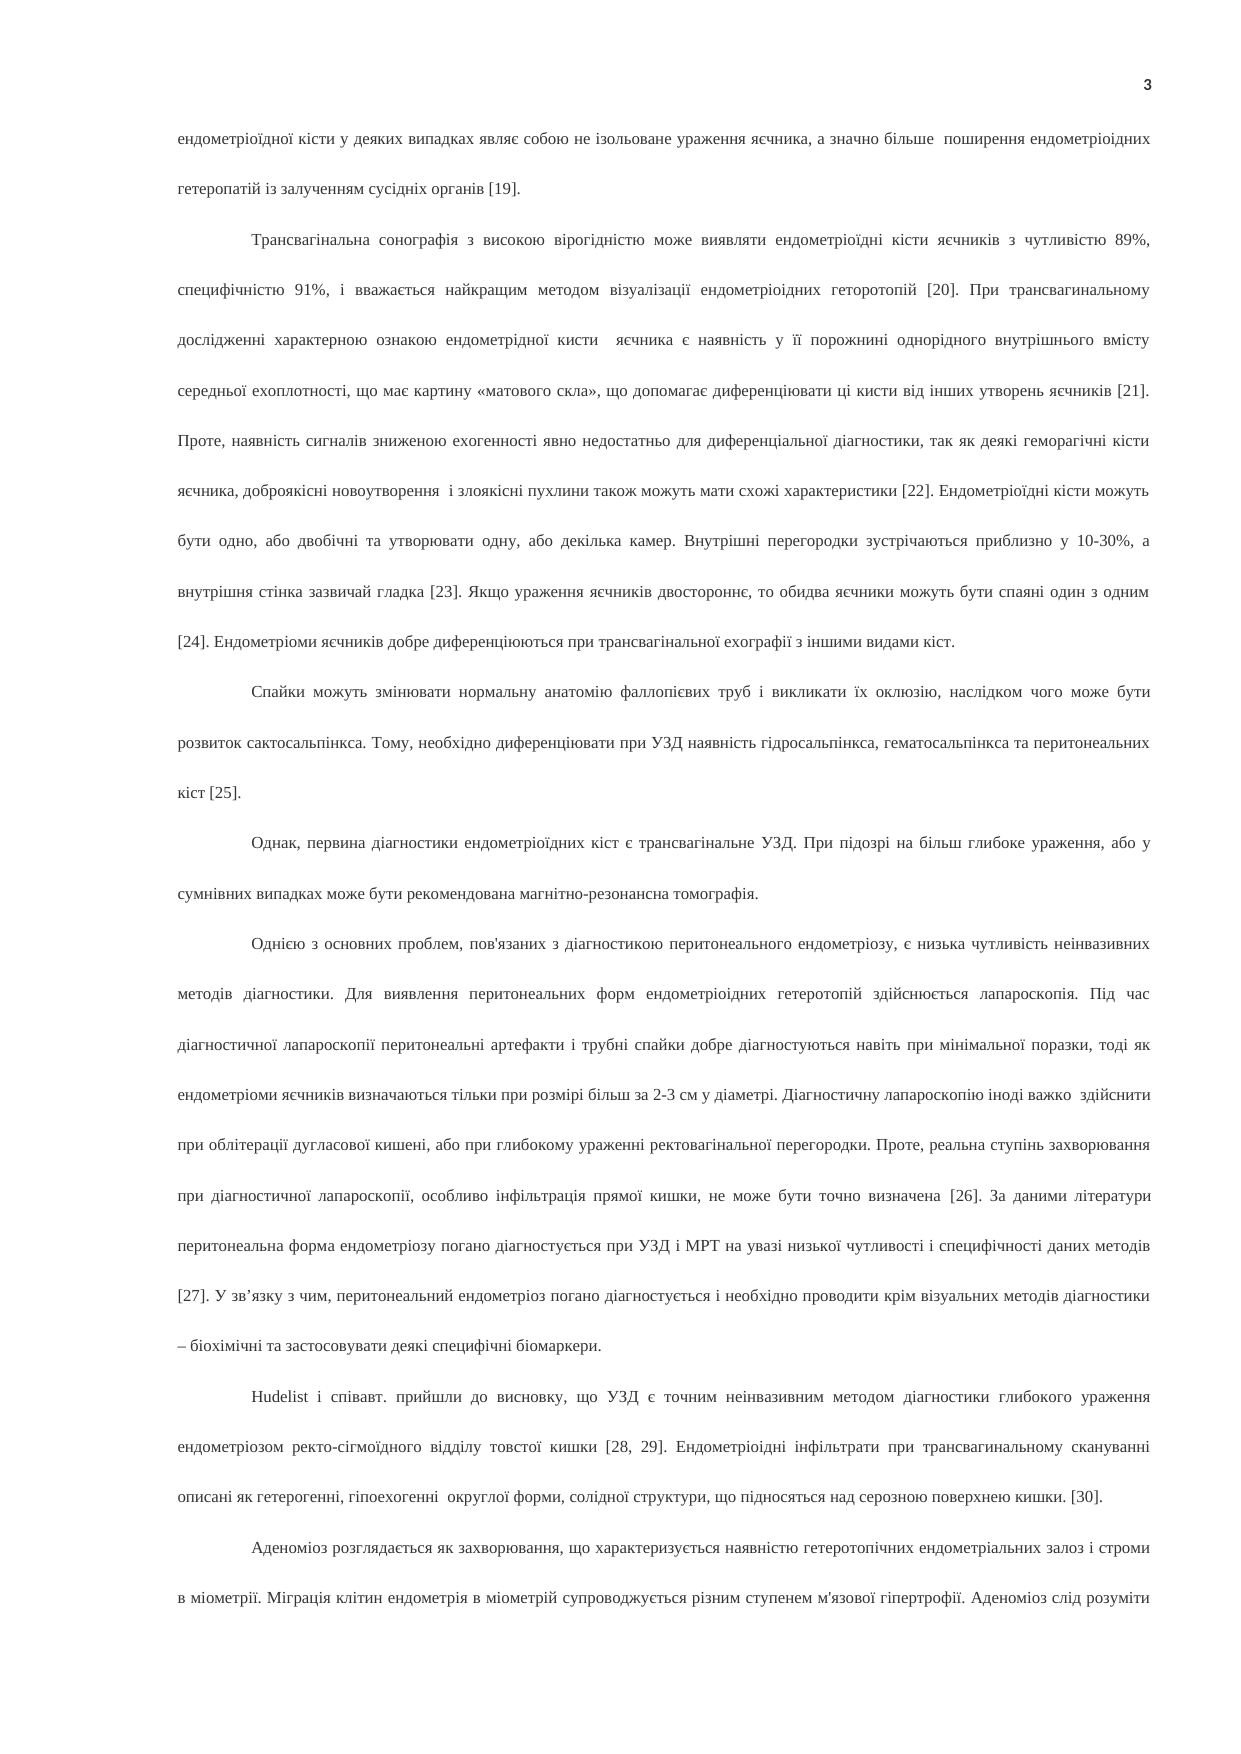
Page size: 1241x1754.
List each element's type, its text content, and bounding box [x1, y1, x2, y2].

text Трансвагінальна сонографія з високою вірогідністю може виявляти ендометріоїдні кісти яєчників з чутливістю 89%, специфічністю 91%, і вважається найкращим методом візуалізації ендометріоідних геторотопій [20]. При трансвагинальному дослідженні характерною ознакою ендометрідної кисти яєчника є наявність у її порожнині однорідного внутрішнього вмісту середньої ехоплотності, що має картину «матового скла», що допомагає диференціювати ці кисти від інших утворень яєчників [21]. Проте, наявність сигналів зниженою ехогенності явно недостатньо для диференціальної діагностики, так як деякі геморагічні кісти яєчника, доброякісні новоутворення і злоякісні пухлини також можуть мати схожі характеристики [22]. Ендометріоїдні кісти можуть бути одно, або двобічні та утворювати одну, або декілька камер. Внутрішні перегородки зустрічаються приблизно у 10-30%, а внутрішня стінка зазвичай гладка [23]. Якщо ураження яєчників двостороннє, то обидва яєчники можуть бути спаяні один з одним [24]. Ендометріоми яєчників добре диференціюються при трансвагінальної ехографії з іншими видами кіст. [177, 229, 1152, 665]
text Однією з основних проблем, пов'язаних з діагностикою перитонеального ендометріозу, є низька чутливість неінвазивних методів діагностики. Для виявлення перитонеальних форм ендометріоідних гетеротопій здійснюється лапароскопія. Під час діагностичної лапароскопії перитонеальні артефакти і трубні спайки добре діагностуються навіть при мінімальної поразки, тоді як ендометріоми яєчників визначаються тільки при розмірі більш за 2-3 см у діаметрі. Діагностичну лапароскопію іноді важко здійснити при облітерації дугласової кишені, або при глибокому ураженні ректовагінальної перегородки. Проте, реальна ступінь захворювання при діагностичної лапароскопії, особливо інфільтрація прямої кишки, не може бути точно визначена ​​[26]. За даними літератури перитонеальна форма ендометріозу погано діагностується при УЗД і МРТ на увазі низької чутливості і специфічності даних методів [27]. У зв’язку з чим, перитонеальний ендометріоз погано діагностується і необхідно проводити крім візуальних методів діагностики – біохімічні та застосовувати деякі специфічні біомаркери. [177, 934, 1152, 1370]
text Спайки можуть змінювати нормальну анатомію фаллопієвих труб і викликати їх оклюзію, наслідком чого може бути розвиток сактосальпінкса. Тому, необхідно диференціювати при УЗД наявність гідросальпінкса, гематосальпінкса та перитонеальних кіст [25]. [177, 682, 1152, 816]
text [177, 1537, 1152, 1621]
text Hudelist і співавт. прийшли до висновку, що УЗД є точним неінвазивним методом діагностики глибокого ураження ендометріозом ректо-сігмоїдного відділу товстої кишки [28, 29]. Ендометріоідні інфільтрати при трансвагинальному скануванні описані як гетерогенні, гіпоехогенні округлої форми, солідної структури, що підносяться над серозною поверхнею кишки. [30]. [177, 1386, 1152, 1521]
text Однак, первина діагностики ендометріоїдних кіст є трансвагінальне УЗД. При підозрі на більш глибоке ураження, або у сумнівних випадках може бути рекомендована магнітно-резонансна томографія. [177, 833, 1152, 917]
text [177, 129, 1152, 212]
